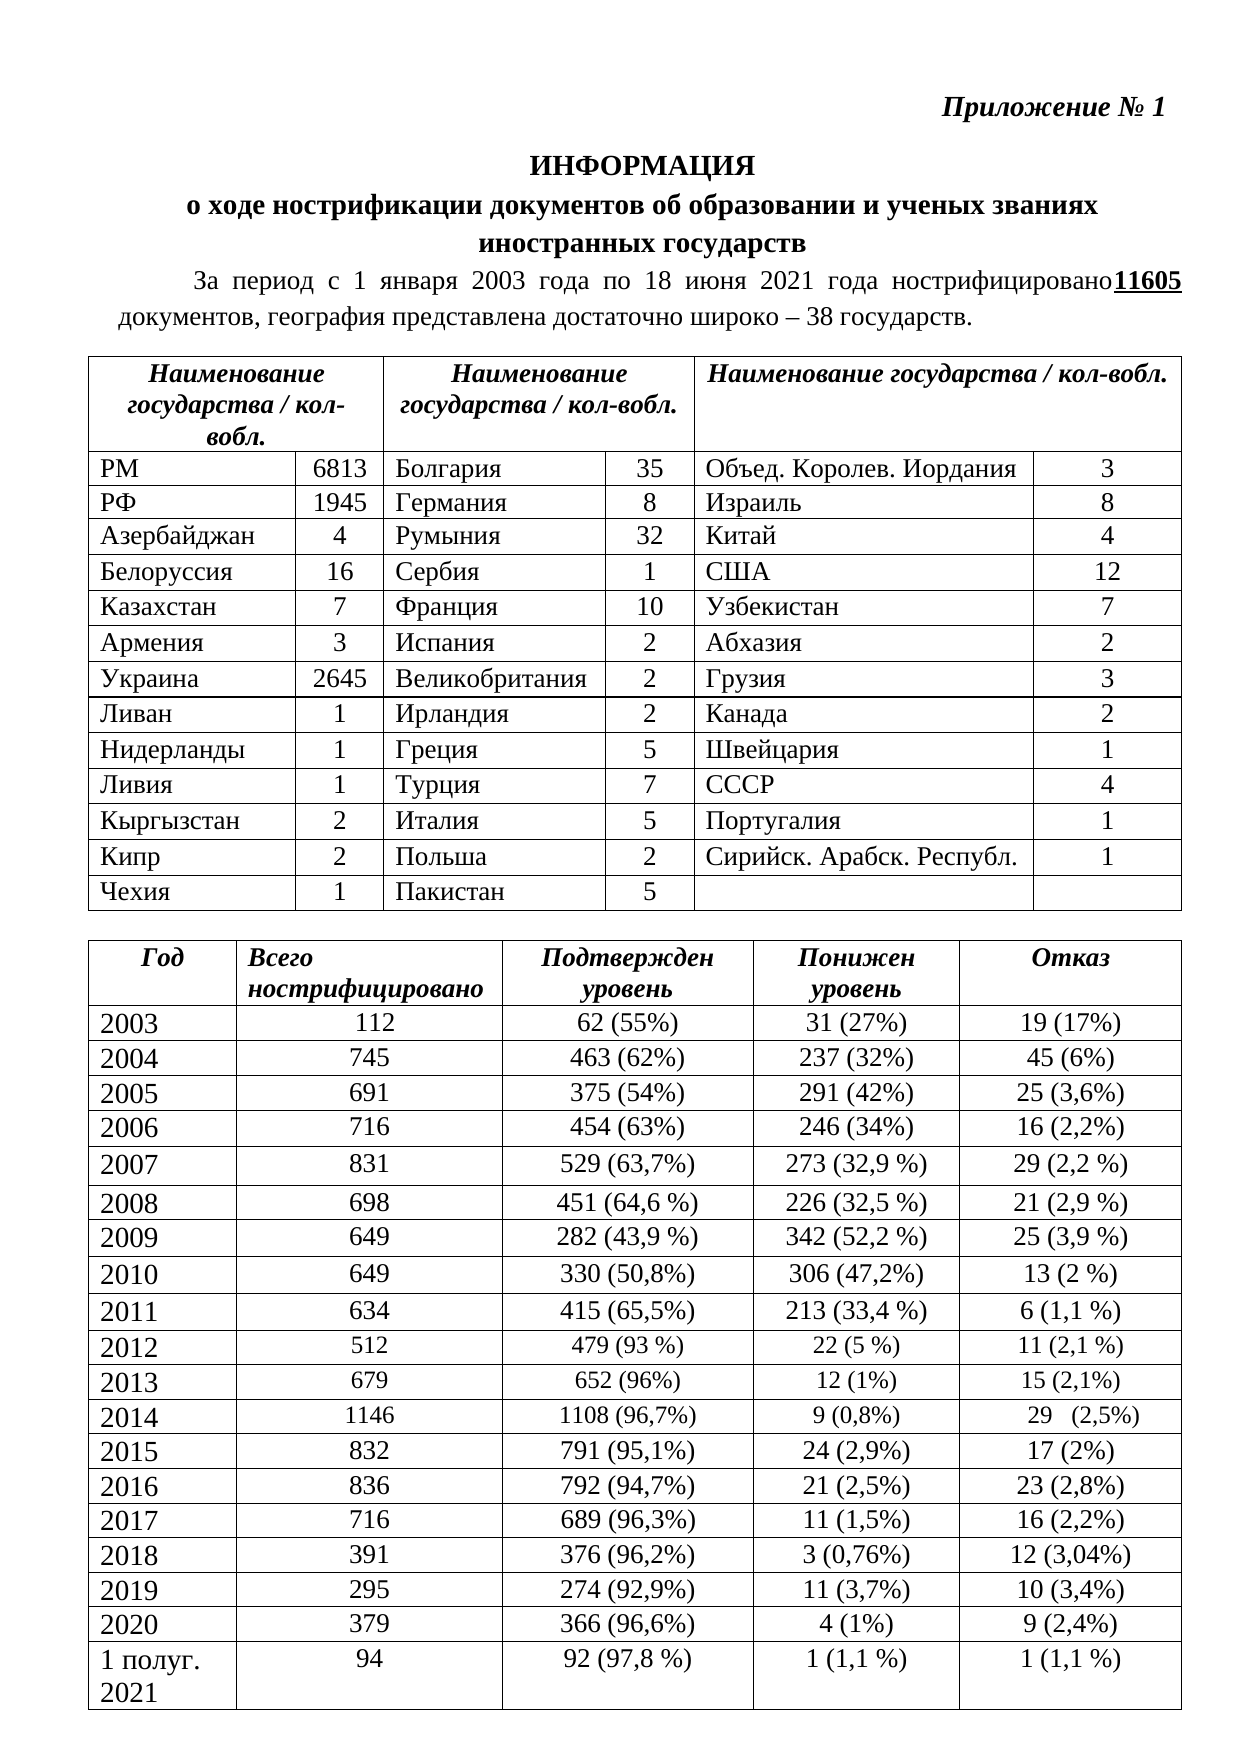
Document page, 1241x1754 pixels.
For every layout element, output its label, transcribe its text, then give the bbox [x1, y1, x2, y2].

table_cell Армения [89, 626, 295, 661]
table_cell 274 (92,9%) [503, 1573, 753, 1606]
table_cell 5 [606, 733, 694, 768]
table_cell 649 [237, 1220, 502, 1256]
table_cell 31 (27%) [754, 1006, 959, 1040]
table_cell 246 (34%) [754, 1111, 959, 1146]
table_cell Украина [89, 662, 295, 696]
table_cell 1945 [296, 486, 383, 518]
table_cell 1 полуг. 2021 [89, 1642, 236, 1709]
table_cell Польша [384, 840, 605, 874]
table_cell 11 (1,5%) [754, 1504, 959, 1537]
table_cell 1 [1034, 733, 1181, 768]
table_cell Казахстан [89, 591, 295, 625]
table_cell 2008 [89, 1186, 236, 1219]
table_cell Ливан [89, 698, 295, 732]
table_cell 7 [606, 769, 694, 803]
table_cell 237 (32%) [754, 1041, 959, 1075]
table_cell 3 (0,76%) [754, 1538, 959, 1572]
table_cell 454 (63%) [503, 1111, 753, 1146]
table_cell 3 [296, 626, 383, 661]
table_cell 698 [237, 1186, 502, 1219]
table_cell 29 (2,5%) [960, 1400, 1181, 1433]
table_cell РФ [89, 486, 295, 518]
table_cell 1 [606, 555, 694, 589]
table_cell 1 [296, 769, 383, 803]
table_cell 2007 [89, 1147, 236, 1185]
table_cell 2003 [89, 1006, 236, 1040]
table_cell 379 [237, 1607, 502, 1641]
table_cell 1 (1,1 %) [754, 1642, 959, 1709]
table_cell 2 [606, 840, 694, 874]
table_cell 8 [606, 486, 694, 518]
table_cell 2009 [89, 1220, 236, 1256]
table_cell 792 (94,7%) [503, 1469, 753, 1502]
table_cell [1034, 876, 1181, 910]
table_cell 6 (1,1 %) [960, 1294, 1181, 1329]
table_cell 2013 [89, 1365, 236, 1399]
table_cell 1 (1,1 %) [960, 1642, 1181, 1709]
table_cell 4 [1034, 769, 1181, 803]
table_cell 2005 [89, 1076, 236, 1109]
table_cell Франция [384, 591, 605, 625]
table_cell Греция [384, 733, 605, 768]
table_cell 7 [1034, 591, 1181, 625]
table_cell 2 [296, 840, 383, 874]
table_cell 2015 [89, 1434, 236, 1468]
table_cell 415 (65,5%) [503, 1294, 753, 1329]
table_cell Объед. Королев. Иордания [695, 452, 1033, 485]
table_cell 451 (64,6 %) [503, 1186, 753, 1219]
table_cell 2012 [89, 1331, 236, 1364]
table_cell 291 (42%) [754, 1076, 959, 1109]
table_header Подтвержден уровень [503, 941, 753, 1005]
table_cell Чехия [89, 876, 295, 910]
table_cell 716 [237, 1504, 502, 1537]
table_cell 2010 [89, 1257, 236, 1293]
table_cell Ливия [89, 769, 295, 803]
table_cell 3 [1034, 662, 1181, 696]
table_cell 479 (93 %) [503, 1331, 753, 1364]
table_cell 1146 [237, 1400, 502, 1433]
table_cell 273 (32,9 %) [754, 1147, 959, 1185]
table_cell 112 [237, 1006, 502, 1040]
table_cell 2014 [89, 1400, 236, 1433]
table_cell Сирийск. Арабск. Республ. [695, 840, 1033, 874]
table_cell Испания [384, 626, 605, 661]
table_cell 691 [237, 1076, 502, 1109]
table_cell 832 [237, 1434, 502, 1468]
table_cell Германия [384, 486, 605, 518]
table_cell 836 [237, 1469, 502, 1502]
table_cell 391 [237, 1538, 502, 1572]
table_cell Сербия [384, 555, 605, 589]
table_cell 35 [606, 452, 694, 485]
table_cell 19 (17%) [960, 1006, 1181, 1040]
table_cell 1108 (96,7%) [503, 1400, 753, 1433]
table_cell 16 [296, 555, 383, 589]
table_cell Азербайджан [89, 519, 295, 554]
table_cell 24 (2,9%) [754, 1434, 959, 1468]
table_cell 12 (3,04%) [960, 1538, 1181, 1572]
table_cell 21 (2,5%) [754, 1469, 959, 1502]
table_cell 529 (63,7%) [503, 1147, 753, 1185]
table_cell 16 (2,2%) [960, 1504, 1181, 1537]
table_cell 32 [606, 519, 694, 554]
table_cell 2 [1034, 626, 1181, 661]
table_cell 25 (3,6%) [960, 1076, 1181, 1109]
table_cell 1 [296, 733, 383, 768]
table_cell 2020 [89, 1607, 236, 1641]
table_header Наименование государства / кол-вобл. [89, 357, 383, 451]
table_cell РМ [89, 452, 295, 485]
table_cell Израиль [695, 486, 1033, 518]
table_cell 4 [296, 519, 383, 554]
table_cell 791 (95,1%) [503, 1434, 753, 1468]
table_cell 366 (96,6%) [503, 1607, 753, 1641]
table_cell 2018 [89, 1538, 236, 1572]
table_cell 1 [1034, 804, 1181, 839]
table_header Наименование государства / кол-вобл. [384, 357, 694, 451]
text За период с 1 января 2003 года по 18 июня 2021 года нострифицировано11605 документов, география представлена достаточно широко – 38 государств. [118, 264, 1181, 331]
table_cell Китай [695, 519, 1033, 554]
table_cell 1 [296, 698, 383, 732]
table_cell 23 (2,8%) [960, 1469, 1181, 1502]
table_cell Румыния [384, 519, 605, 554]
table_cell 2019 [89, 1573, 236, 1606]
table_cell 3 [1034, 452, 1181, 485]
table_cell 634 [237, 1294, 502, 1329]
table_cell 342 (52,2 %) [754, 1220, 959, 1256]
table_cell 282 (43,9 %) [503, 1220, 753, 1256]
table_cell 94 [237, 1642, 502, 1709]
table_cell 512 [237, 1331, 502, 1364]
text ИНФОРМАЦИЯ [118, 148, 1167, 182]
table_cell 15 (2,1%) [960, 1365, 1181, 1399]
table_cell 652 (96%) [503, 1365, 753, 1399]
table_cell 9 (2,4%) [960, 1607, 1181, 1641]
text о ходе нострификации документов об образовании и ученых званиях иностранных государств [118, 187, 1167, 259]
table_cell Португалия [695, 804, 1033, 839]
table_cell 5 [606, 876, 694, 910]
table_cell Узбекистан [695, 591, 1033, 625]
table_cell 16 (2,2%) [960, 1111, 1181, 1146]
table_cell Абхазия [695, 626, 1033, 661]
table_cell 45 (6%) [960, 1041, 1181, 1075]
text Приложение № 1 [118, 89, 1167, 122]
table_cell 2 [606, 698, 694, 732]
table_cell 689 (96,3%) [503, 1504, 753, 1537]
table_cell 4 [1034, 519, 1181, 554]
table_cell 330 (50,8%) [503, 1257, 753, 1293]
table_cell 62 (55%) [503, 1006, 753, 1040]
table_cell 21 (2,9 %) [960, 1186, 1181, 1219]
table_cell Болгария [384, 452, 605, 485]
table_cell 1 [1034, 840, 1181, 874]
table_cell [695, 876, 1033, 910]
table_cell 375 (54%) [503, 1076, 753, 1109]
table_cell 11 (3,7%) [754, 1573, 959, 1606]
table_cell 10 [606, 591, 694, 625]
table_cell СССР [695, 769, 1033, 803]
table_header Всего нострифицировано [237, 941, 502, 1005]
table_cell 716 [237, 1111, 502, 1146]
table_header Наименование государства / кол-вобл. [695, 357, 1181, 451]
table_cell Турция [384, 769, 605, 803]
table_cell 9 (0,8%) [754, 1400, 959, 1433]
table_cell 463 (62%) [503, 1041, 753, 1075]
table_cell 2 [606, 662, 694, 696]
table_cell 5 [606, 804, 694, 839]
table_cell 2017 [89, 1504, 236, 1537]
table_cell 2 [1034, 698, 1181, 732]
table_cell Нидерланды [89, 733, 295, 768]
table_cell Ирландия [384, 698, 605, 732]
table_cell 831 [237, 1147, 502, 1185]
table_cell 6813 [296, 452, 383, 485]
table_cell 11 (2,1 %) [960, 1331, 1181, 1364]
table_cell 2011 [89, 1294, 236, 1329]
table_cell 92 (97,8 %) [503, 1642, 753, 1709]
table_cell 4 (1%) [754, 1607, 959, 1641]
table_cell Великобритания [384, 662, 605, 696]
table_cell 12 [1034, 555, 1181, 589]
table_cell 22 (5 %) [754, 1331, 959, 1364]
table_cell 1 [296, 876, 383, 910]
table_header Понижен уровень [754, 941, 959, 1005]
table_cell США [695, 555, 1033, 589]
table_cell Пакистан [384, 876, 605, 910]
table_cell 2006 [89, 1111, 236, 1146]
table_cell 745 [237, 1041, 502, 1075]
table_cell Швейцария [695, 733, 1033, 768]
table_header Год [89, 941, 236, 1005]
table_cell 10 (3,4%) [960, 1573, 1181, 1606]
table_cell 25 (3,9 %) [960, 1220, 1181, 1256]
table_cell 13 (2 %) [960, 1257, 1181, 1293]
table_cell 295 [237, 1573, 502, 1606]
table_cell Италия [384, 804, 605, 839]
table_header Отказ [960, 941, 1181, 1005]
table_cell 7 [296, 591, 383, 625]
table_cell 2 [606, 626, 694, 661]
table_cell Канада [695, 698, 1033, 732]
table_cell 376 (96,2%) [503, 1538, 753, 1572]
table_cell 29 (2,2 %) [960, 1147, 1181, 1185]
table_cell 2645 [296, 662, 383, 696]
table_cell 12 (1%) [754, 1365, 959, 1399]
table_cell 226 (32,5 %) [754, 1186, 959, 1219]
table_cell Кыргызстан [89, 804, 295, 839]
table_cell Белоруссия [89, 555, 295, 589]
table_cell 649 [237, 1257, 502, 1293]
table_cell 2 [296, 804, 383, 839]
table_cell Грузия [695, 662, 1033, 696]
table_cell Кипр [89, 840, 295, 874]
table_cell 2016 [89, 1469, 236, 1502]
table_cell 2004 [89, 1041, 236, 1075]
table_cell 8 [1034, 486, 1181, 518]
table_cell 679 [237, 1365, 502, 1399]
table_cell 306 (47,2%) [754, 1257, 959, 1293]
table_cell 213 (33,4 %) [754, 1294, 959, 1329]
table_cell 17 (2%) [960, 1434, 1181, 1468]
